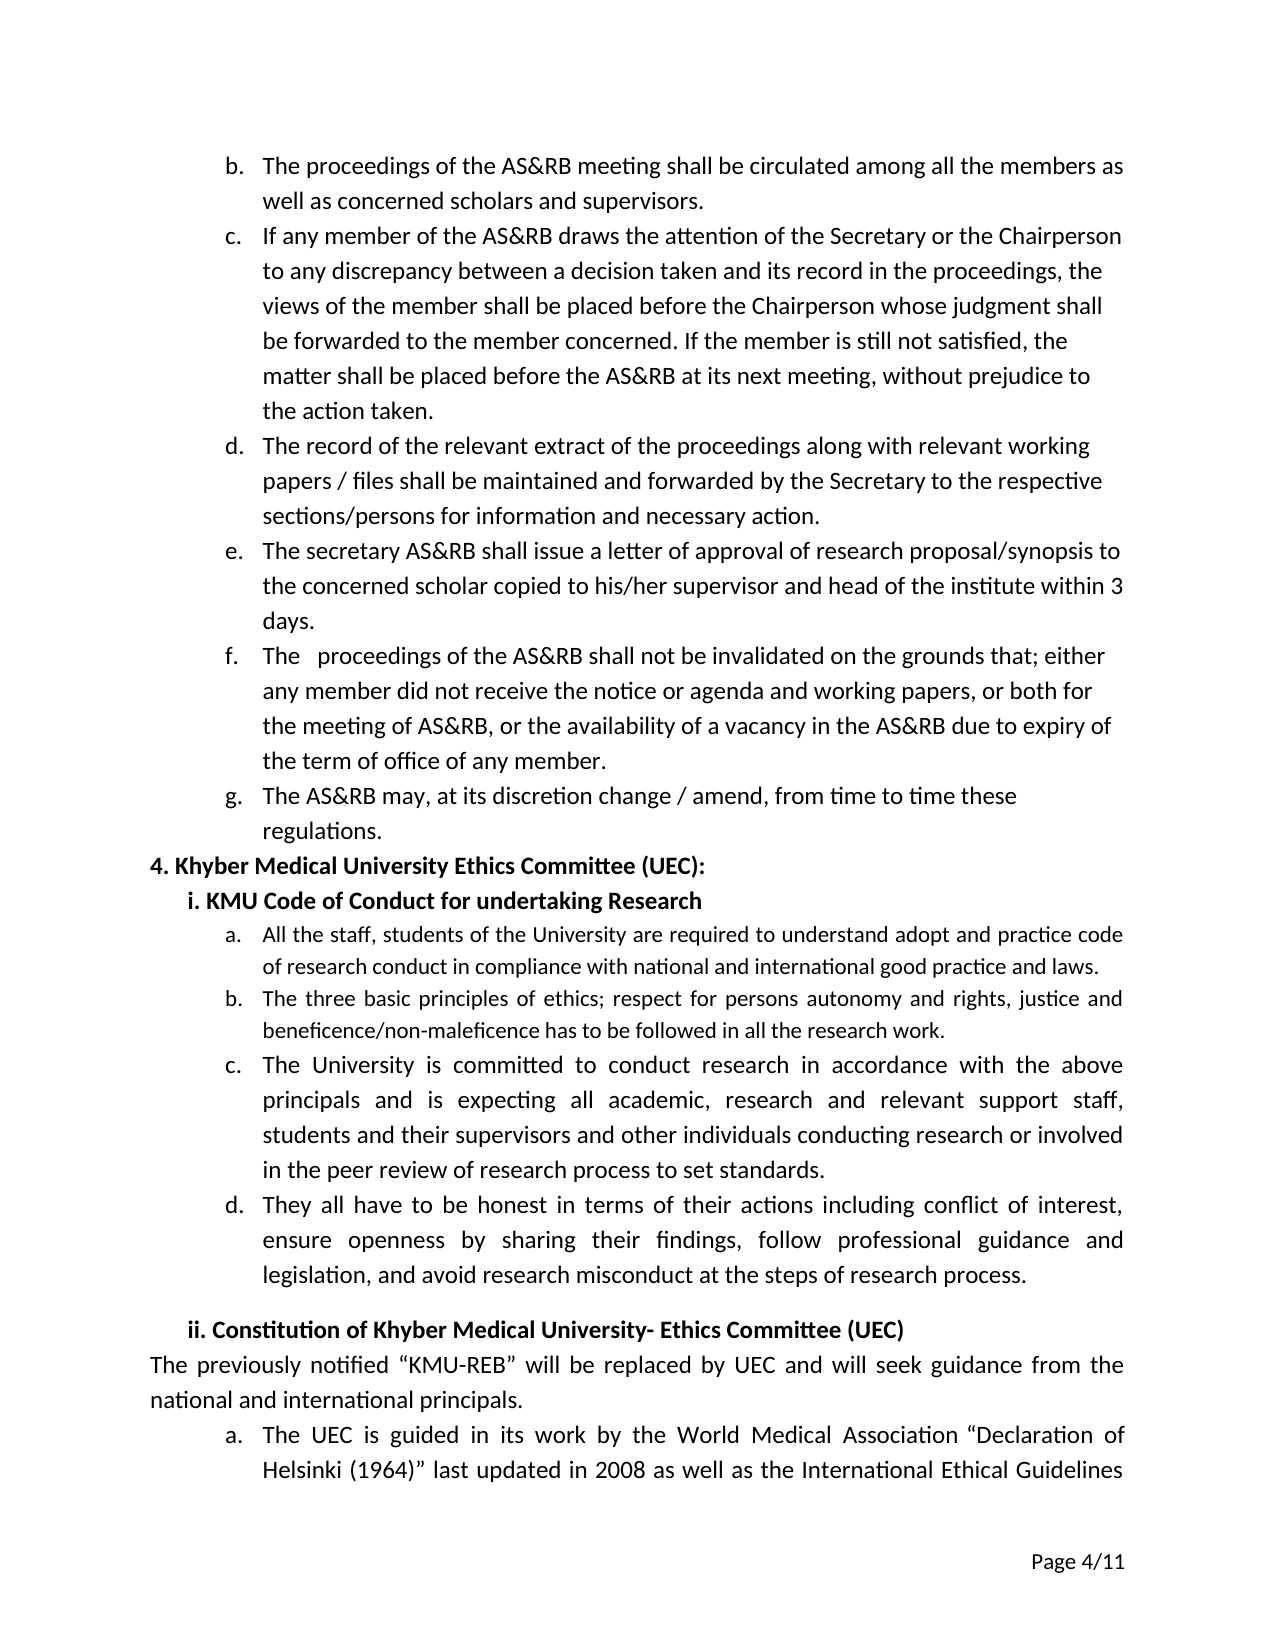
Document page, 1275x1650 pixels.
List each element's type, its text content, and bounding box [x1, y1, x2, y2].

text ii. Constitution of Khyber Medical University- Ethics Committee (UEC) [187, 1314, 1125, 1345]
list The record of the relevant extract of the proceedings along with relevant working papers / files shall be maintained and forwarded by the Secretary to the respective sections/persons for information and necessary action. [225, 430, 1125, 531]
text i. KMU Code of Conduct for undertaking Research [187, 885, 1125, 916]
list The University is committed to conduct research in accordance with the above principals and is expecting all academic, research and relevant support staff, students and their supervisors and other individuals conducting research or involved in the peer review of research process to set standards. [225, 1049, 1125, 1184]
list The proceedings of the AS&RB shall not be invalidated on the grounds that; either any member did not receive the notice or agenda and working papers, or both for the meeting of AS&RB, or the availability of a vacancy in the AS&RB due to expiry of the term of office of any member. [225, 640, 1125, 776]
list They all have to be honest in terms of their actions including conflict of interest, ensure openness by sharing their findings, follow professional guidance and legislation, and avoid research misconduct at the steps of research process. [225, 1189, 1125, 1289]
list If any member of the AS&RB draws the attention of the Secretary or the Chairperson to any discrepancy between a decision taken and its record in the proceedings, the views of the member shall be placed before the Chairperson whose judgment shall be forwarded to the member concerned. If the member is still not satisfied, the matter shall be placed before the AS&RB at its next meeting, without prejudice to the action taken. [225, 220, 1125, 426]
list The AS&RB may, at its discretion change / amend, from time to time these regulations. [225, 780, 1125, 846]
list The proceedings of the AS&RB meeting shall be circulated among all the members as well as concerned scholars and supervisors. [225, 150, 1125, 216]
list All the staff, students of the University are required to understand adopt and practice code of research conduct in compliance with national and international good practice and laws. [225, 920, 1125, 980]
text 4. Khyber Medical University Ethics Committee (UEC): [150, 850, 1125, 881]
list The secretary AS&RB shall issue a letter of approval of research proposal/synopsis to the concerned scholar copied to his/her supervisor and head of the institute within 3 days. [225, 535, 1125, 636]
text The previously notified “KMU-REB” will be replaced by UEC and will seek guidance from the national and international principals. [150, 1349, 1125, 1415]
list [225, 1419, 1125, 1485]
list The three basic principles of ethics; respect for persons autonomy and rights, justice and beneficence/non-maleficence has to be followed in all the research work. [225, 984, 1125, 1044]
